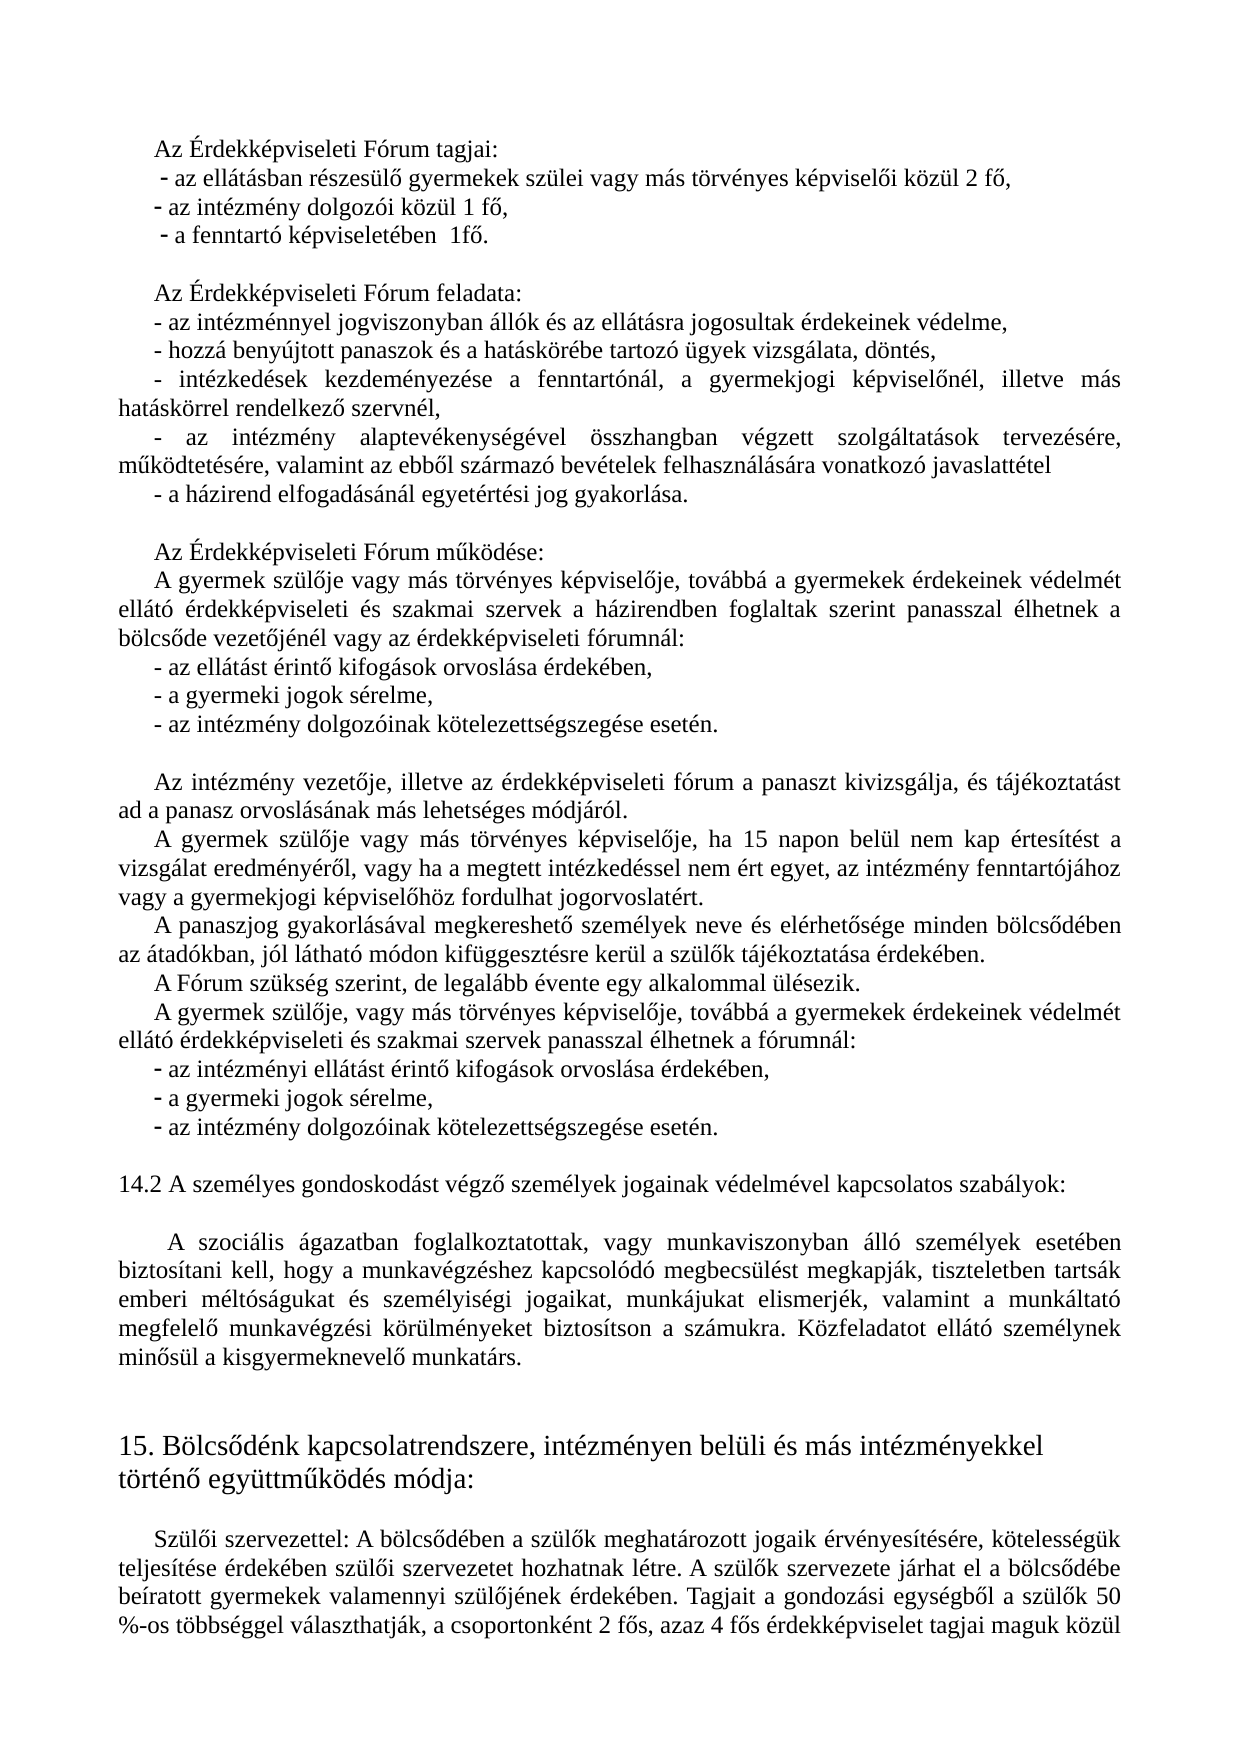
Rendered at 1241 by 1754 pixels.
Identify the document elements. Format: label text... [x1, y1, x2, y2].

text - az intézménnyel jogviszonyban állók és az ellátásra jogosultak érdekeinek védelme, [118, 307, 1122, 336]
text A gyermek szülője vagy más törvényes képviselője, ha 15 napon belül nem kap értesítést a vizsgálat eredményéről, vagy ha a megtett intézkedéssel nem ért egyet, az intézmény fenntartójához vagy a gyermekjogi képviselőhöz fordulhat jogorvoslatért. [118, 824, 1122, 911]
text a fenntartó képviseletében 1fő. [118, 221, 1122, 249]
subtitle 15. Bölcsődénk kapcsolatrendszere, intézményen belüli és más intézményekkel történő együttműködés módja: [118, 1428, 1122, 1495]
text az intézményi ellátást érintő kifogások orvoslása érdekében, [118, 1054, 1122, 1083]
text - az intézmény alaptevékenységével összhangban végzett szolgáltatások tervezésére, működtetésére, valamint az ebből származó bevételek felhasználására vonatkozó javaslattétel [118, 422, 1122, 479]
subtitle 14.2 A személyes gondoskodást végző személyek jogainak védelmével kapcsolatos szabályok: [118, 1169, 1122, 1198]
text az ellátásban részesülő gyermekek szülei vagy más törvényes képviselői közül 2 fő, [118, 163, 1122, 192]
text Az Érdekképviseleti Fórum feladata: [118, 278, 1122, 307]
text A panaszjog gyakorlásával megkereshető személyek neve és elérhetősége minden bölcsődében az átadókban, jól látható módon kifüggesztésre kerül a szülők tájékoztatása érdekében. [118, 911, 1122, 968]
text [118, 1524, 1122, 1639]
text az intézmény dolgozóinak kötelezettségszegése esetén. [118, 1112, 1122, 1141]
text - hozzá benyújtott panaszok és a hatáskörébe tartozó ügyek vizsgálata, döntés, [118, 336, 1122, 364]
text - intézkedések kezdeményezése a fenntartónál, a gyermekjogi képviselőnél, illetve más hatáskörrel rendelkező szervnél, [118, 364, 1122, 422]
text - a gyermeki jogok sérelme, [118, 681, 1122, 709]
text a gyermeki jogok sérelme, [118, 1083, 1122, 1112]
text - az ellátást érintő kifogások orvoslása érdekében, [118, 652, 1122, 681]
text Az intézmény vezetője, illetve az érdekképviseleti fórum a panaszt kivizsgálja, és tájékoztatást ad a panasz orvoslásának más lehetséges módjáról. [118, 767, 1122, 824]
text A Fórum szükség szerint, de legalább évente egy alkalommal ülésezik. [118, 968, 1122, 997]
text az intézmény dolgozói közül 1 fő, [118, 192, 1122, 221]
text - az intézmény dolgozóinak kötelezettségszegése esetén. [118, 709, 1122, 738]
text A szociális ágazatban foglalkoztatottak, vagy munkaviszonyban álló személyek esetében biztosítani kell, hogy a munkavégzéshez kapcsolódó megbecsülést megkapják, tiszteletben tartsák emberi méltóságukat és személyiségi jogaikat, munkájukat elismerjék, valamint a munkáltató megfelelő munkavégzési körülményeket biztosítson a számukra. Közfeladatot ellátó személynek minősül a kisgyermeknevelő munkatárs. [118, 1227, 1122, 1371]
text A gyermek szülője, vagy más törvényes képviselője, továbbá a gyermekek érdekeinek védelmét ellátó érdekképviseleti és szakmai szervek panasszal élhetnek a fórumnál: [118, 997, 1122, 1054]
text A gyermek szülője vagy más törvényes képviselője, továbbá a gyermekek érdekeinek védelmét ellátó érdekképviseleti és szakmai szervek a házirendben foglaltak szerint panasszal élhetnek a bölcsőde vezetőjénél vagy az érdekképviseleti fórumnál: [118, 566, 1122, 652]
text Az Érdekképviseleti Fórum működése: [118, 537, 1122, 566]
text - a házirend elfogadásánál egyetértési jog gyakorlása. [118, 479, 1122, 508]
text Az Érdekképviseleti Fórum tagjai: [118, 134, 1122, 163]
